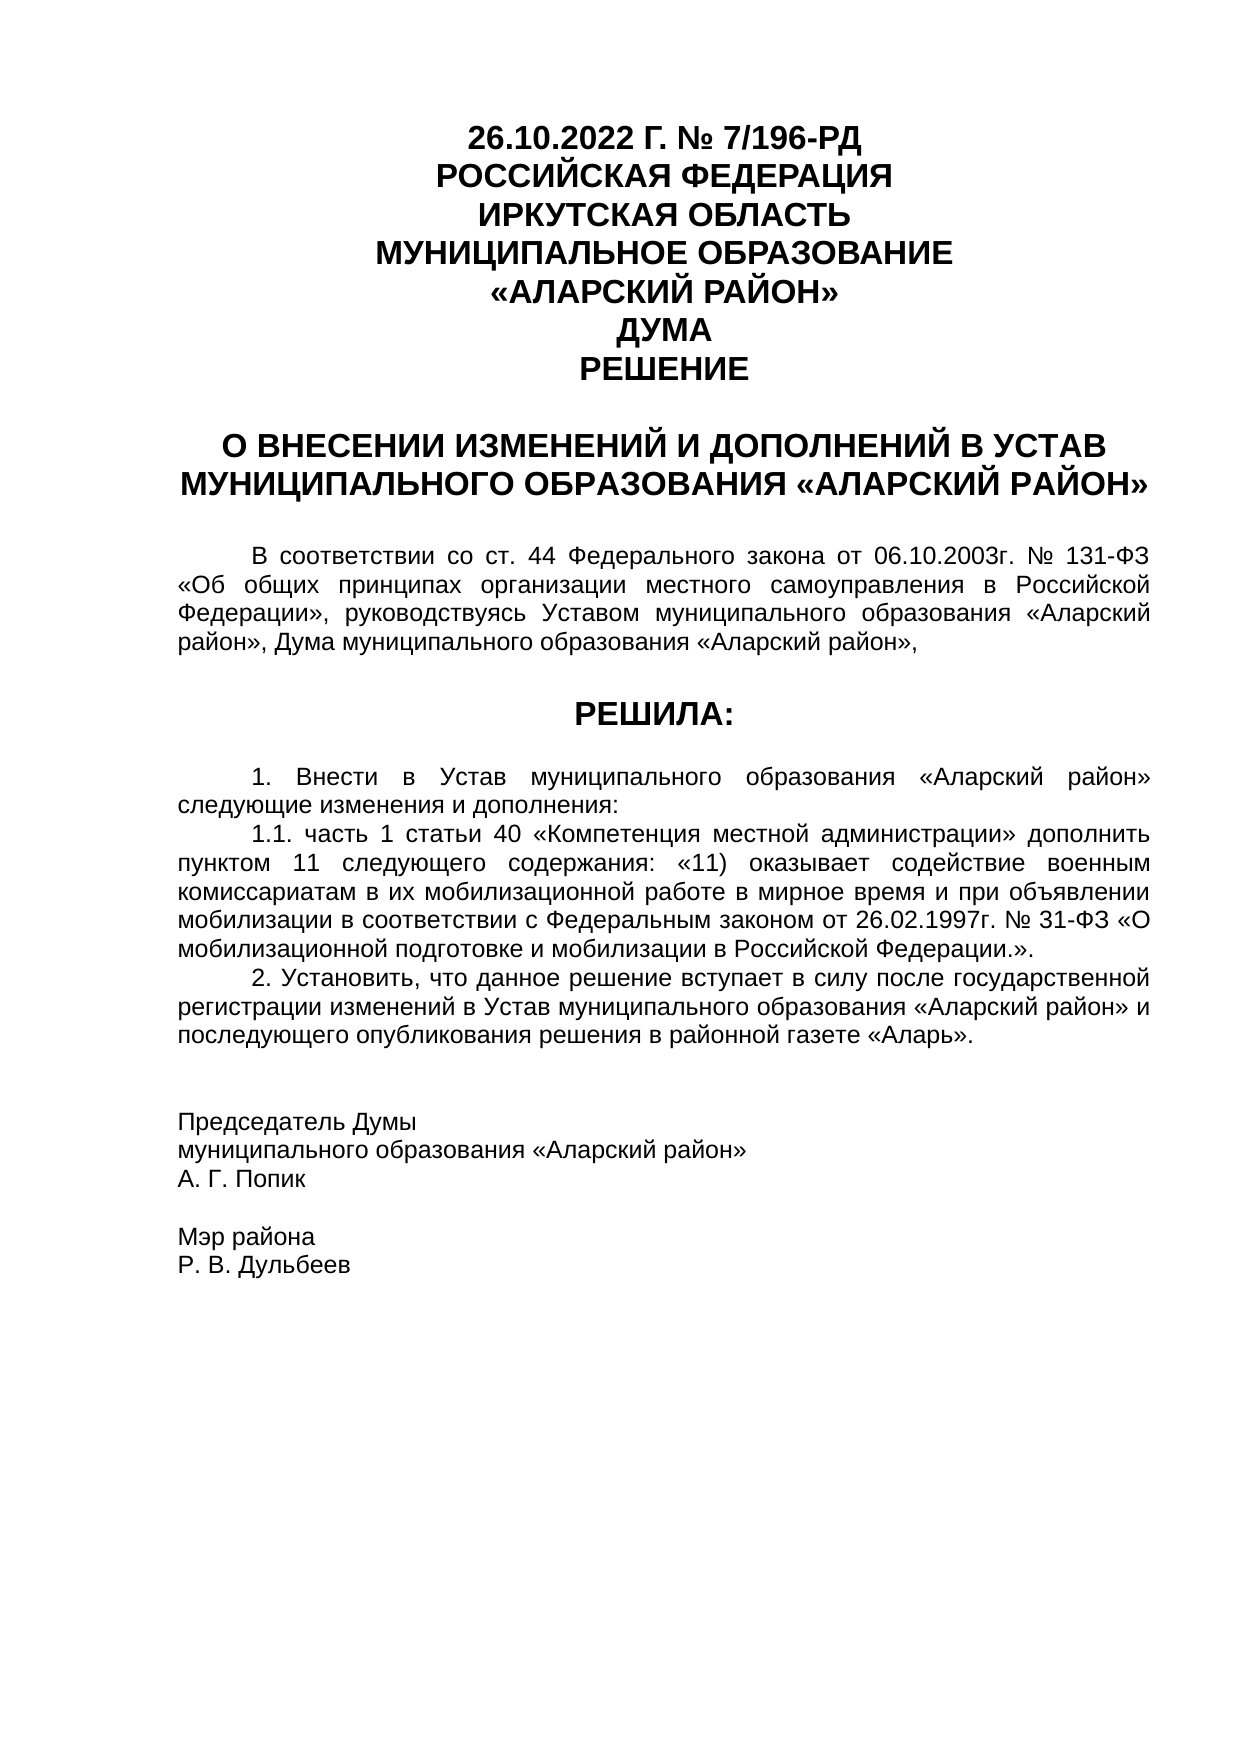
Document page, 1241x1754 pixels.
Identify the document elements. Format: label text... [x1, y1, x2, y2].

text В соответствии со ст. 44 Федерального закона от 06.10.2003г. № 131-ФЗ «Об общих принципах организации местного самоуправления в Российской Федерации», руководствуясь Уставом муниципального образования «Аларский район», Дума муниципального образования «Аларский район», [177, 541, 1152, 656]
text 1.1. часть 1 статьи 40 «Компетенция местной администрации» дополнить пунктом 11 следующего содержания: «11) оказывает содействие военным комиссариатам в их мобилизационной работе в мирное время и при объявлении мобилизации в соответствии с Федеральным законом от 26.02.1997г. № 31-ФЗ «О мобилизационной подготовке и мобилизации в Российской Федерации.». [177, 819, 1152, 963]
text А. Г. Попик [177, 1164, 1152, 1193]
text Мэр района [177, 1222, 1152, 1250]
text РОССИЙСКАЯ ФЕДЕРАЦИЯ [177, 157, 1152, 195]
text ДУМА [177, 310, 1152, 349]
text «АЛАРСКИЙ РАЙОН» [177, 272, 1152, 310]
text РЕШЕНИЕ [177, 349, 1152, 387]
text РЕШИЛА: [177, 694, 1152, 733]
text 26.10.2022 Г. № 7/196-РД [177, 118, 1152, 157]
text ИРКУТСКАЯ ОБЛАСТЬ [177, 195, 1152, 233]
text О ВНЕСЕНИИ ИЗМЕНЕНИЙ И ДОПОЛНЕНИЙ В УСТАВ МУНИЦИПАЛЬНОГО ОБРАЗОВАНИЯ «АЛАРСКИЙ РАЙОН» [177, 426, 1152, 502]
text 1. Внести в Устав муниципального образования «Аларский район» следующие изменения и дополнения: [177, 762, 1152, 819]
text 2. Установить, что данное решение вступает в силу после государственной регистрации изменений в Устав муниципального образования «Аларский район» и последующего опубликования решения в районной газете «Аларь». [177, 963, 1152, 1049]
text Р. В. Дульбеев [177, 1250, 1152, 1279]
text МУНИЦИПАЛЬНОЕ ОБРАЗОВАНИЕ [177, 233, 1152, 272]
text муниципального образования «Аларский район» [177, 1135, 1152, 1164]
text Председатель Думы [177, 1107, 1152, 1135]
